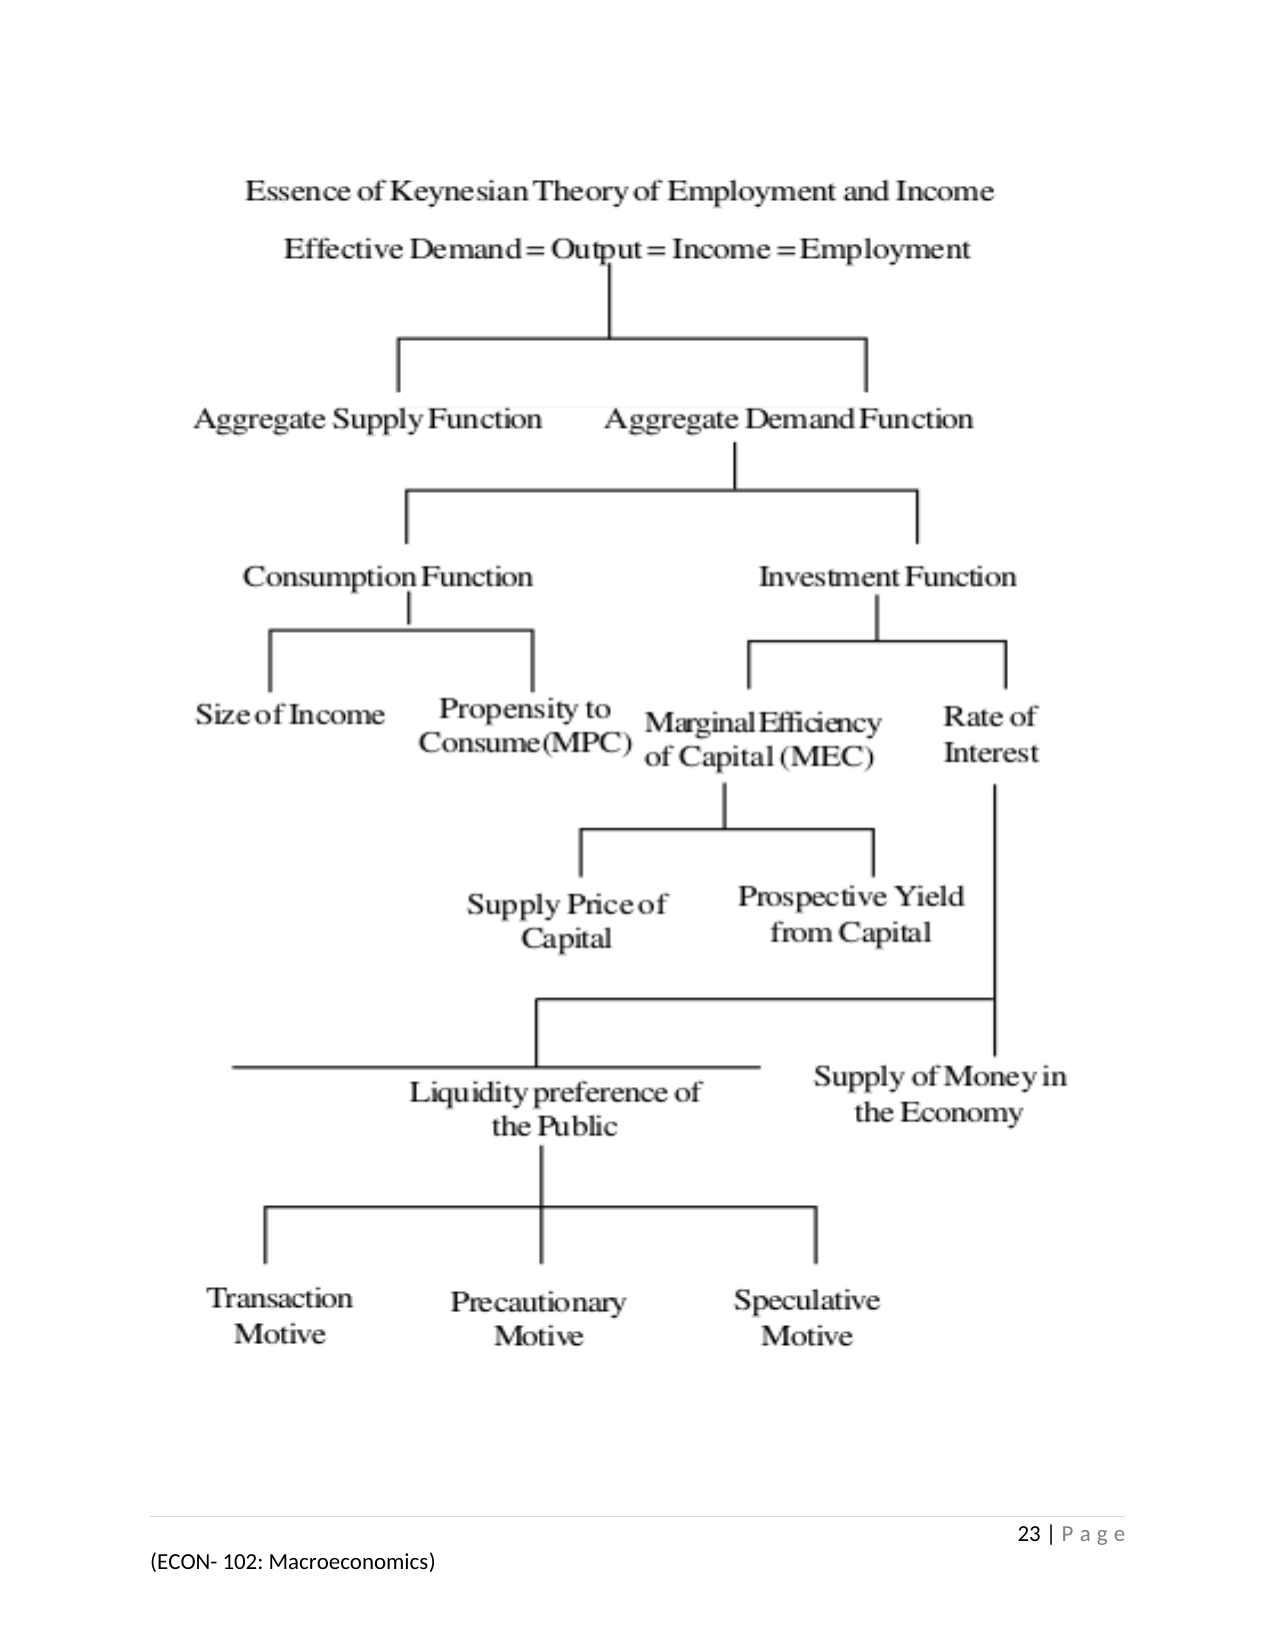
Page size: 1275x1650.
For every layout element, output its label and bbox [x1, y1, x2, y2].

picture [150, 150, 1122, 1374]
